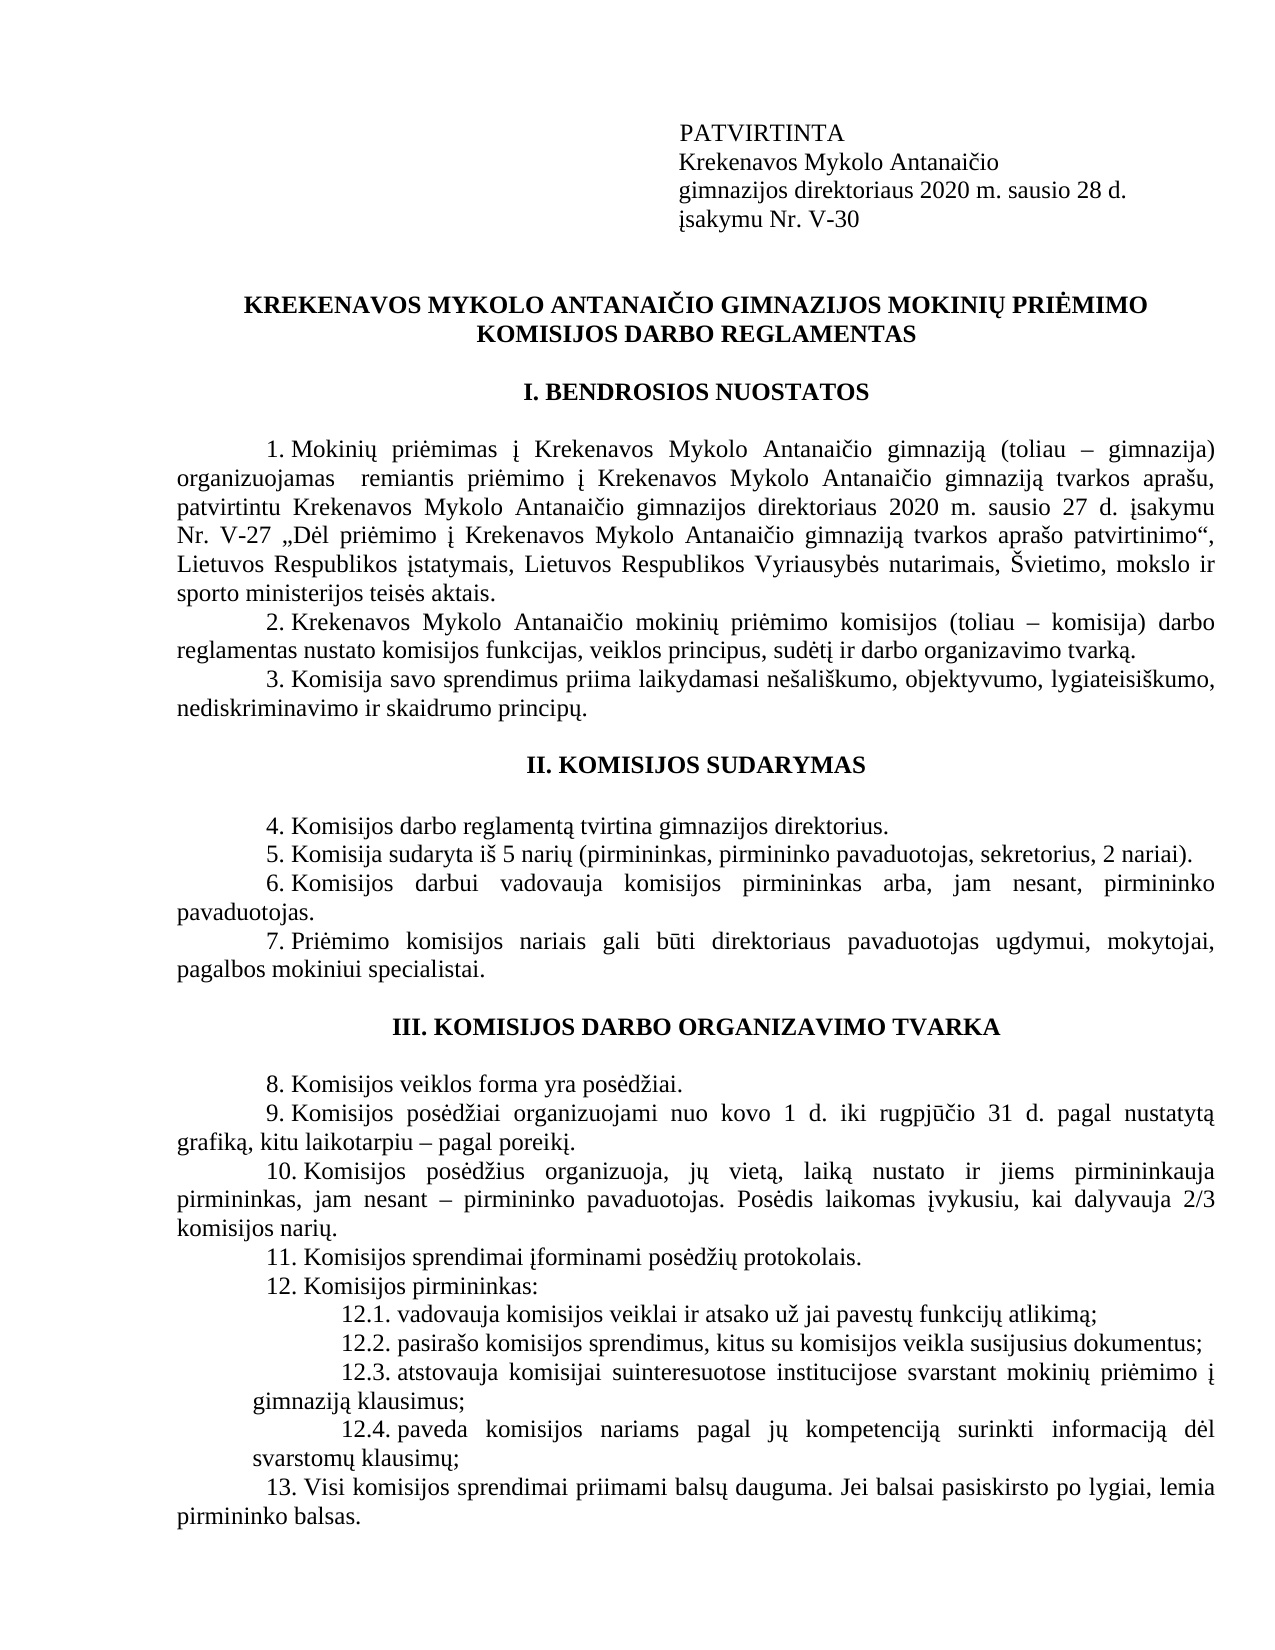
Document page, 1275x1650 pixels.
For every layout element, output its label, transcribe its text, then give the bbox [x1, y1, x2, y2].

list Komisijos darbui vadovauja komisijos pirmininkas arba, jam nesant, pirmininko pavaduotojas. [177, 868, 1216, 926]
list Komisijos sprendimai įforminami posėdžių protokolais. [177, 1242, 1216, 1271]
list Komisijos veiklos forma yra posėdžiai. [177, 1069, 1216, 1098]
subtitle KOMISIJOS SUDARYMAS [177, 751, 1215, 779]
subtitle BENDROSIOS NUOSTATOS [177, 377, 1215, 406]
list Komisijos posėdžiai organizuojami nuo kovo 1 d. iki rugpjūčio 31 d. pagal nustatytą grafiką, kitu laikotarpiu – pagal poreikį. [177, 1098, 1216, 1156]
list Mokinių priėmimas į Krekenavos Mykolo Antanaičio gimnaziją (toliau – gimnazija) organizuojamas remiantis priėmimo į Krekenavos Mykolo Antanaičio gimnaziją tvarkos aprašu, patvirtintu Krekenavos Mykolo Antanaičio gimnazijos direktoriaus 2020 m. sausio 27 d. įsakymu Nr. V-27 „Dėl priėmimo į Krekenavos Mykolo Antanaičio gimnaziją tvarkos aprašo patvirtinimo“, Lietuvos Respublikos įstatymais, Lietuvos Respublikos Vyriausybės nutarimais, Švietimo, mokslo ir sporto ministerijos teisės aktais. [177, 434, 1216, 607]
list pasirašo komisijos sprendimus, kitus su komisijos veikla susijusius dokumentus; [252, 1328, 1216, 1357]
list paveda komisijos nariams pagal jų kompetenciją surinkti informaciją dėl svarstomų klausimų; [252, 1414, 1216, 1472]
list vadovauja komisijos veiklai ir atsako už jai pavestų funkcijų atlikimą; [252, 1299, 1216, 1328]
text gimnazijos direktoriaus 2020 m. sausio 28 d. [678, 176, 1216, 204]
text KREKENAVOS MYKOLO ANTANAIČIO GIMNAZIJOS MOKINIŲ PRIĖMIMO KOMISIJOS DARBO REGLAMENTAS [177, 291, 1215, 348]
list Komisijos darbo reglamentą tvirtina gimnazijos direktorius. [177, 811, 1216, 839]
list Komisija savo sprendimus priima laikydamasi nešališkumo, objektyvumo, lygiateisiškumo, nediskriminavimo ir skaidrumo principų. [177, 664, 1216, 722]
text Krekenavos Mykolo Antanaičio [678, 147, 1216, 176]
subtitle KOMISIJOS DARBO ORGANIZAVIMO TVARKA [177, 1012, 1216, 1041]
list Visi komisijos sprendimai priimami balsų dauguma. Jei balsai pasiskirsto po lygiai, lemia pirmininko balsas. [177, 1472, 1216, 1529]
list Priėmimo komisijos nariais gali būti direktoriaus pavaduotojas ugdymui, mokytojai, pagalbos mokiniui specialistai. [177, 926, 1216, 983]
list Komisija sudaryta iš 5 narių (pirmininkas, pirmininko pavaduotojas, sekretorius, 2 nariai). [177, 839, 1216, 868]
text įsakymu Nr. V-30 [678, 204, 1216, 233]
list Komisijos posėdžius organizuoja, jų vietą, laiką nustato ir jiems pirmininkauja pirmininkas, jam nesant – pirmininko pavaduotojas. Posėdis laikomas įvykusiu, kai dalyvauja 2/3 komisijos narių. [177, 1156, 1216, 1242]
list atstovauja komisijai suinteresuotose institucijose svarstant mokinių priėmimo į gimnaziją klausimus; [252, 1357, 1216, 1414]
list Krekenavos Mykolo Antanaičio mokinių priėmimo komisijos (toliau – komisija) darbo reglamentas nustato komisijos funkcijas, veiklos principus, sudėtį ir darbo organizavimo tvarką. [177, 607, 1216, 664]
text PATVIRTINTA [544, 118, 1216, 147]
list Komisijos pirmininkas: [177, 1271, 1216, 1299]
